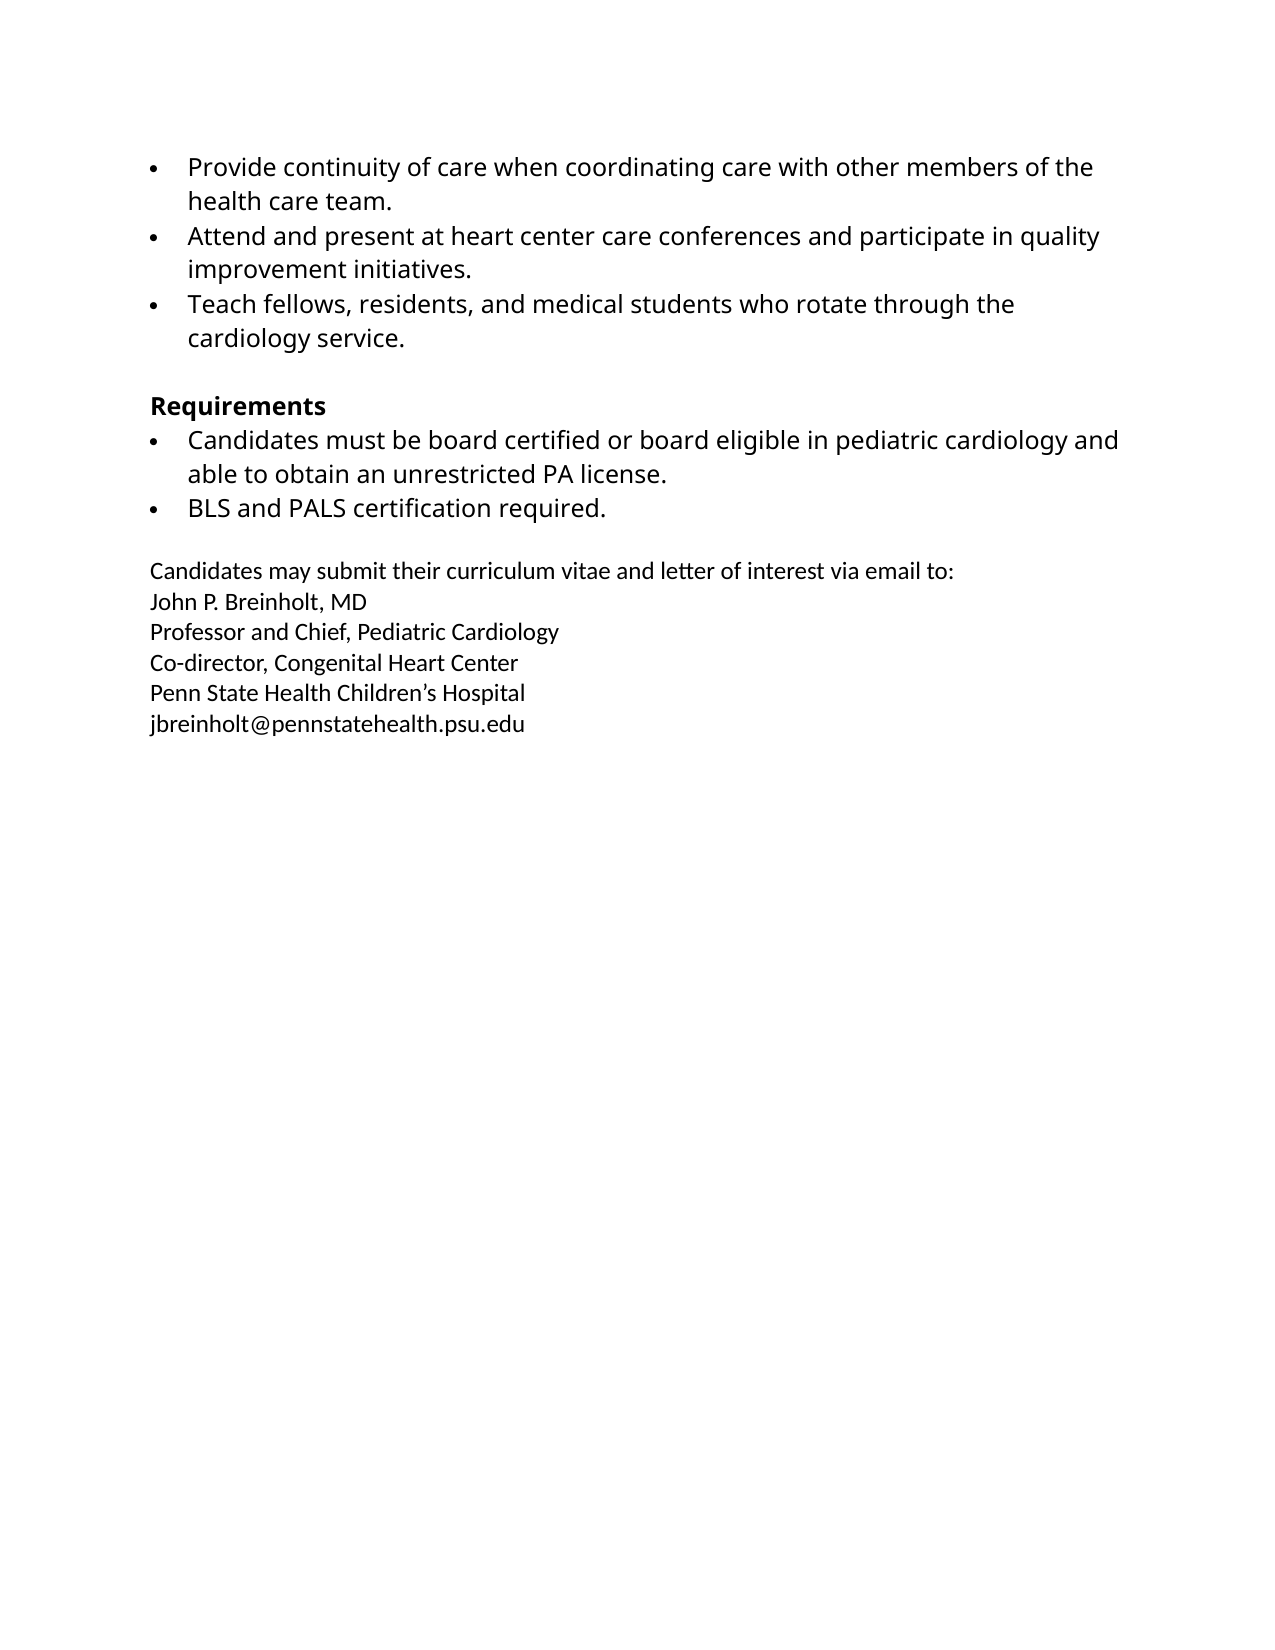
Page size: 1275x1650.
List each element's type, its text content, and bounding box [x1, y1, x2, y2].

text Requirements [150, 388, 1125, 422]
text jbreinholt@pennstatehealth.psu.edu [150, 708, 1125, 738]
list Attend and present at heart center care conferences and participate in quality improvement initiatives. [150, 218, 1125, 286]
text Professor and Chief, Pediatric Cardiology [150, 616, 1125, 647]
text John P. Breinholt, MD [150, 586, 1125, 616]
text Candidates may submit their curriculum vitae and letter of interest via email to: [150, 555, 1125, 586]
text Penn State Health Children’s Hospital [150, 677, 1125, 708]
list Candidates must be board certified or board eligible in pediatric cardiology and able to obtain an unrestricted PA license. [150, 422, 1125, 491]
text Co-director, Congenital Heart Center [150, 647, 1125, 677]
list Provide continuity of care when coordinating care with other members of the health care team. [150, 150, 1125, 218]
list Teach fellows, residents, and medical students who rotate through the cardiology service. [150, 286, 1125, 354]
list BLS and PALS certification required. [150, 491, 1125, 525]
